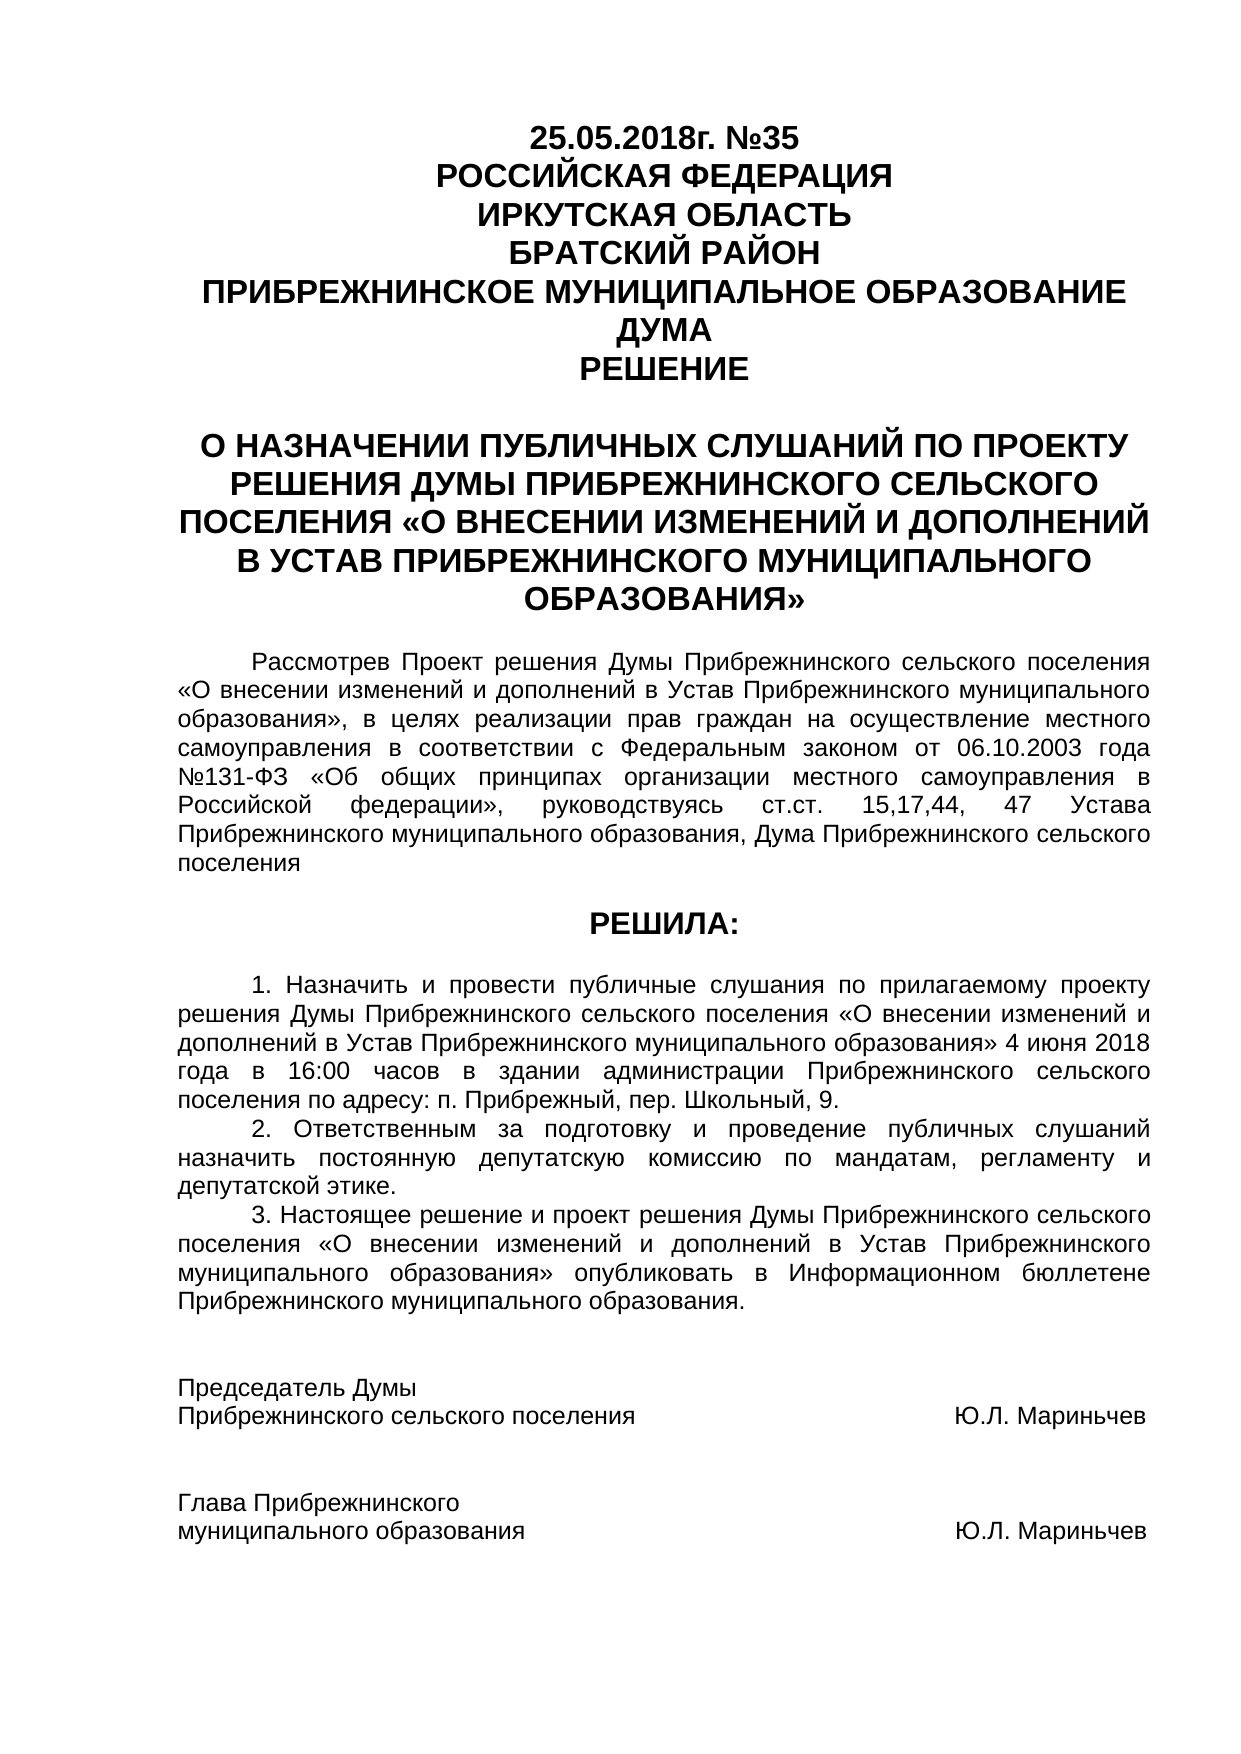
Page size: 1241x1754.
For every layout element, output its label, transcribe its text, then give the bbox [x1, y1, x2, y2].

text Глава Прибрежнинского [177, 1487, 1152, 1516]
text БРАТСКИЙ РАЙОН [177, 233, 1152, 272]
text РЕШИЛА: [177, 905, 1152, 941]
subtitle 25.05.2018г. №35 [177, 118, 1152, 157]
text О назначении публичных слушаний по проекту решения Думы Прибрежнинского сельского поселения «О внесении изменений и дополнений в Устав Прибрежнинского муниципального образования» [177, 426, 1152, 618]
text Председатель Думы [177, 1372, 1152, 1401]
text муниципального образования Ю.Л. Мариньчев [177, 1516, 1152, 1545]
text 2. Ответственным за подготовку и проведение публичных слушаний назначить постоянную депутатскую комиссию по мандатам, регламенту и депутатской этике. [177, 1114, 1152, 1200]
text РЕШЕНИЕ [177, 349, 1152, 387]
text Рассмотрев Проект решения Думы Прибрежнинского сельского поселения «О внесении изменений и дополнений в Устав Прибрежнинского муниципального образования», в целях реализации прав граждан на осуществление местного самоуправления в соответствии с Федеральным законом от 06.10.2003 года №131-ФЗ «Об общих принципах организации местного самоуправления в Российской федерации», руководствуясь ст.ст. 15,17,44, 47 Устава Прибрежнинского муниципального образования, Дума Прибрежнинского сельского поселения [177, 647, 1152, 877]
text ПРИБРЕЖНИНСКОЕ МУНИЦИПАЛЬНОЕ ОБРАЗОВАНИЕ [177, 272, 1152, 310]
text 1. Назначить и провести публичные слушания по прилагаемому проекту решения Думы Прибрежнинского сельского поселения «О внесении изменений и дополнений в Устав Прибрежнинского муниципального образования» 4 июня 2018 года в 16:00 часов в здании администрации Прибрежнинского сельского поселения по адресу: п. Прибрежный, пер. Школьный, 9. [177, 970, 1152, 1114]
subtitle РОССИЙСКАЯ ФЕДЕРАЦИЯ [177, 157, 1152, 195]
text 3. Настоящее решение и проект решения Думы Прибрежнинского сельского поселения «О внесении изменений и дополнений в Устав Прибрежнинского муниципального образования» опубликовать в Информационном бюллетене Прибрежнинского муниципального образования. [177, 1200, 1152, 1315]
text ДУМА [177, 310, 1152, 349]
text ИРКУТСКАЯ ОБЛАСТЬ [177, 195, 1152, 233]
text Прибрежнинского сельского поселения Ю.Л. Мариньчев [177, 1401, 1152, 1430]
